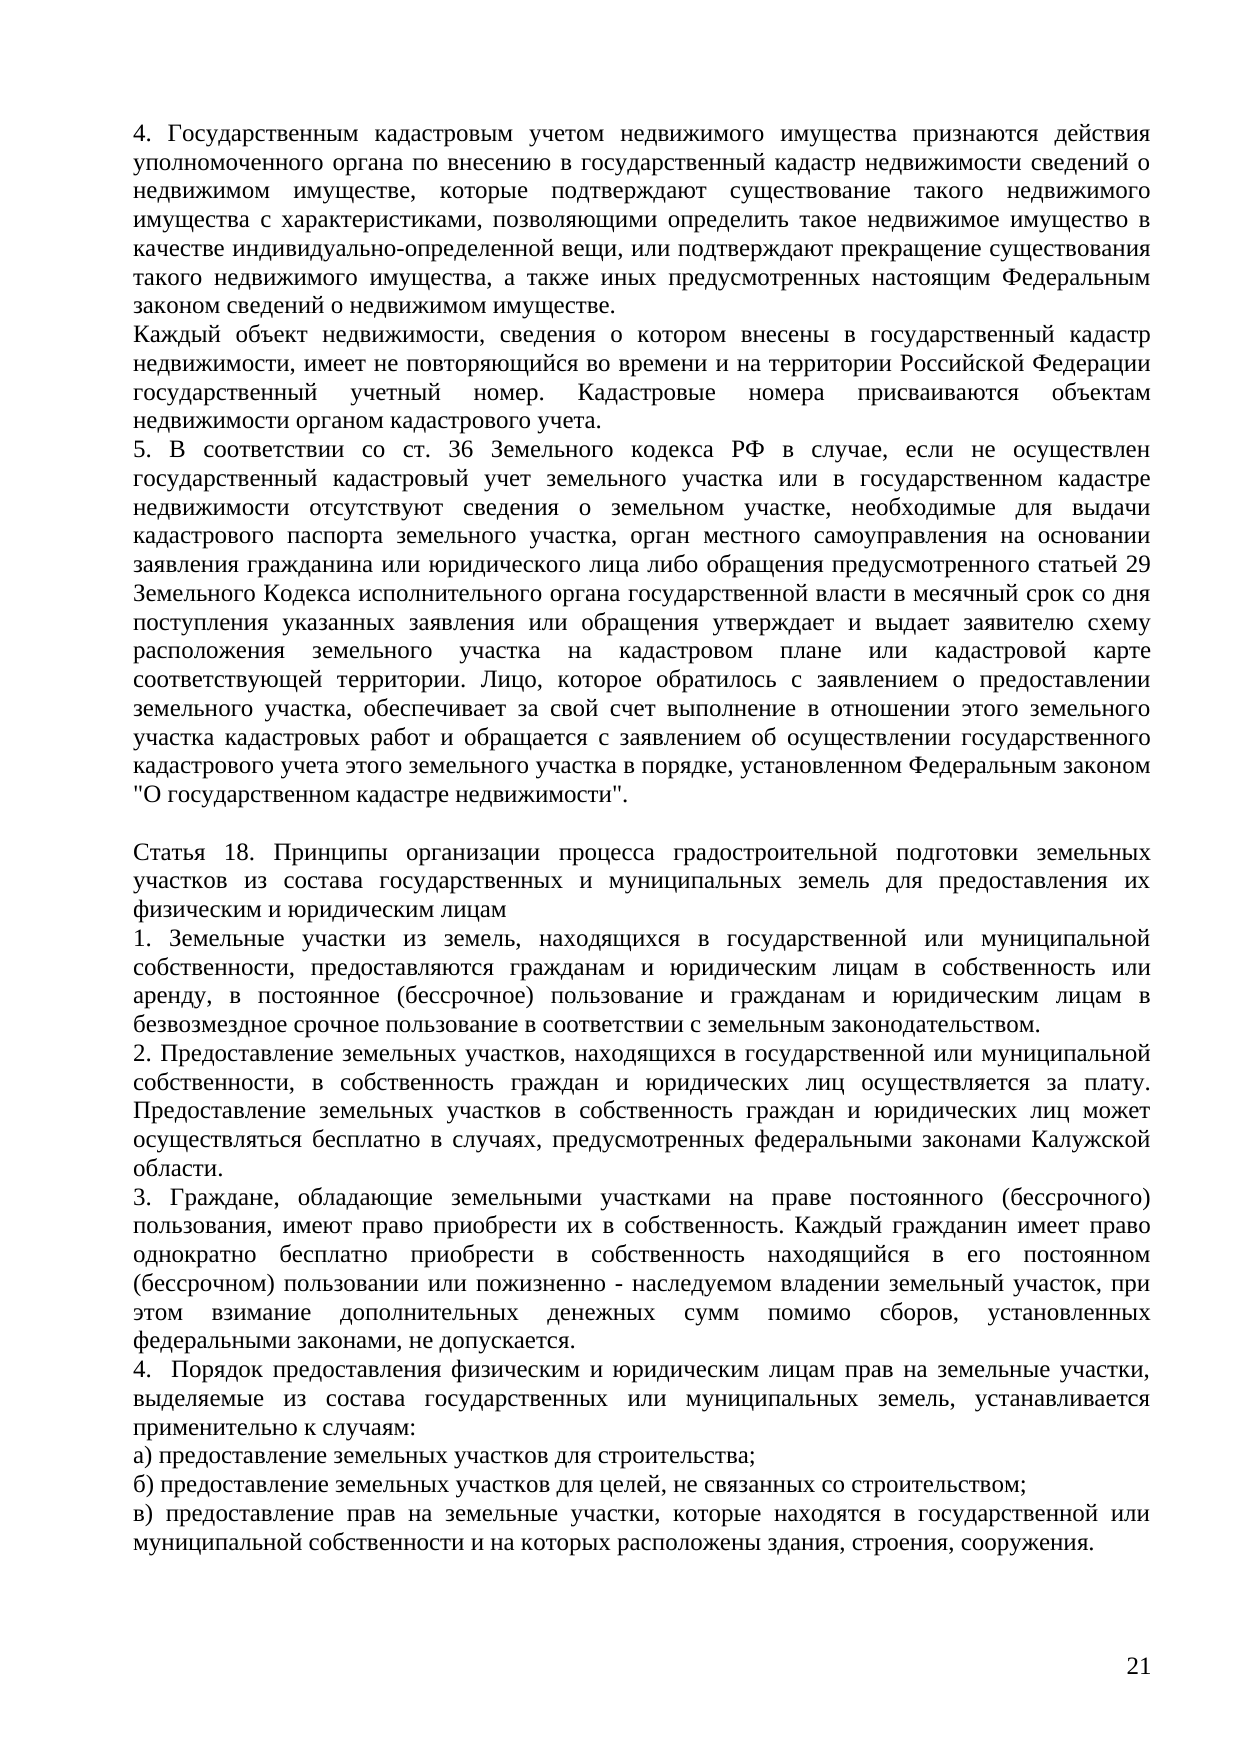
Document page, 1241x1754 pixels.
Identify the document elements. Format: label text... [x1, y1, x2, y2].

text а) предоставление земельных участков для строительства; [133, 1441, 1152, 1469]
text 1. Земельные участки из земель, находящихся в государственной или муниципальной собственности, предоставляются гражданам и юридическим лицам в собственность или аренду, в постоянное (бессрочное) пользование и гражданам и юридическим лицам в безвозмездное срочное пользование в соответствии с земельным законодательством. [133, 923, 1152, 1038]
text 2. Предоставление земельных участков, находящихся в государственной или муниципальной собственности, в собственность граждан и юридических лиц осуществляется за плату. Предоставление земельных участков в собственность граждан и юридических лиц может осуществляться бесплатно в случаях, предусмотренных федеральными законами Калужской области. [133, 1038, 1152, 1182]
text Каждый объект недвижимости, сведения о котором внесены в государственный кадастр недвижимости, имеет не повторяющийся во времени и на территории Российской Федерации государственный учетный номер. Кадастровые номера присваиваются объектам недвижимости органом кадастрового учета. [133, 319, 1152, 434]
text в) предоставление прав на земельные участки, которые находятся в государственной или муниципальной собственности и на которых расположены здания, строения, сооружения. [133, 1498, 1152, 1556]
text 4. Порядок предоставления физическим и юридическим лицам прав на земельные участки, выделяемые из состава государственных или муниципальных земель, устанавливается применительно к случаям: [133, 1354, 1152, 1441]
text 4. Государственным кадастровым учетом недвижимого имущества признаются действия уполномоченного органа по внесению в государственный кадастр недвижимости сведений о недвижимом имуществе, которые подтверждают существование такого недвижимого имущества с характеристиками, позволяющими определить такое недвижимое имущество в качестве индивидуально-определенной вещи, или подтверждают прекращение существования такого недвижимого имущества, а также иных предусмотренных настоящим Федеральным законом сведений о недвижимом имуществе. [133, 118, 1152, 319]
text 3. Граждане, обладающие земельными участками на праве постоянного (бессрочного) пользования, имеют право приобрести их в собственность. Каждый гражданин имеет право однократно бесплатно приобрести в собственность находящийся в его постоянном (бессрочном) пользовании или пожизненно - наследуемом владении земельный участок, при этом взимание дополнительных денежных сумм помимо сборов, установленных федеральными законами, не допускается. [133, 1182, 1152, 1354]
text 5. В соответствии со ст. 36 Земельного кодекса РФ в случае, если не осуществлен государственный кадастровый учет земельного участка или в государственном кадастре недвижимости отсутствуют сведения о земельном участке, необходимые для выдачи кадастрового паспорта земельного участка, орган местного самоуправления на основании заявления гражданина или юридического лица либо обращения предусмотренного статьей 29 Земельного Кодекса исполнительного органа государственной власти в месячный срок со дня поступления указанных заявления или обращения утверждает и выдает заявителю схему расположения земельного участка на кадастровом плане или кадастровой карте соответствующей территории. Лицо, которое обратилось с заявлением о предоставлении земельного участка, обеспечивает за свой счет выполнение в отношении этого земельного участка кадастровых работ и обращается с заявлением об осуществлении государственного кадастрового учета этого земельного участка в порядке, установленном Федеральным законом "О государственном кадастре недвижимости". [133, 434, 1152, 808]
text Статья 18. Принципы организации процесса градостроительной подготовки земельных участков из состава государственных и муниципальных земель для предоставления их физическим и юридическим лицам [133, 837, 1152, 923]
text б) предоставление земельных участков для целей, не связанных со строительством; [133, 1469, 1152, 1498]
